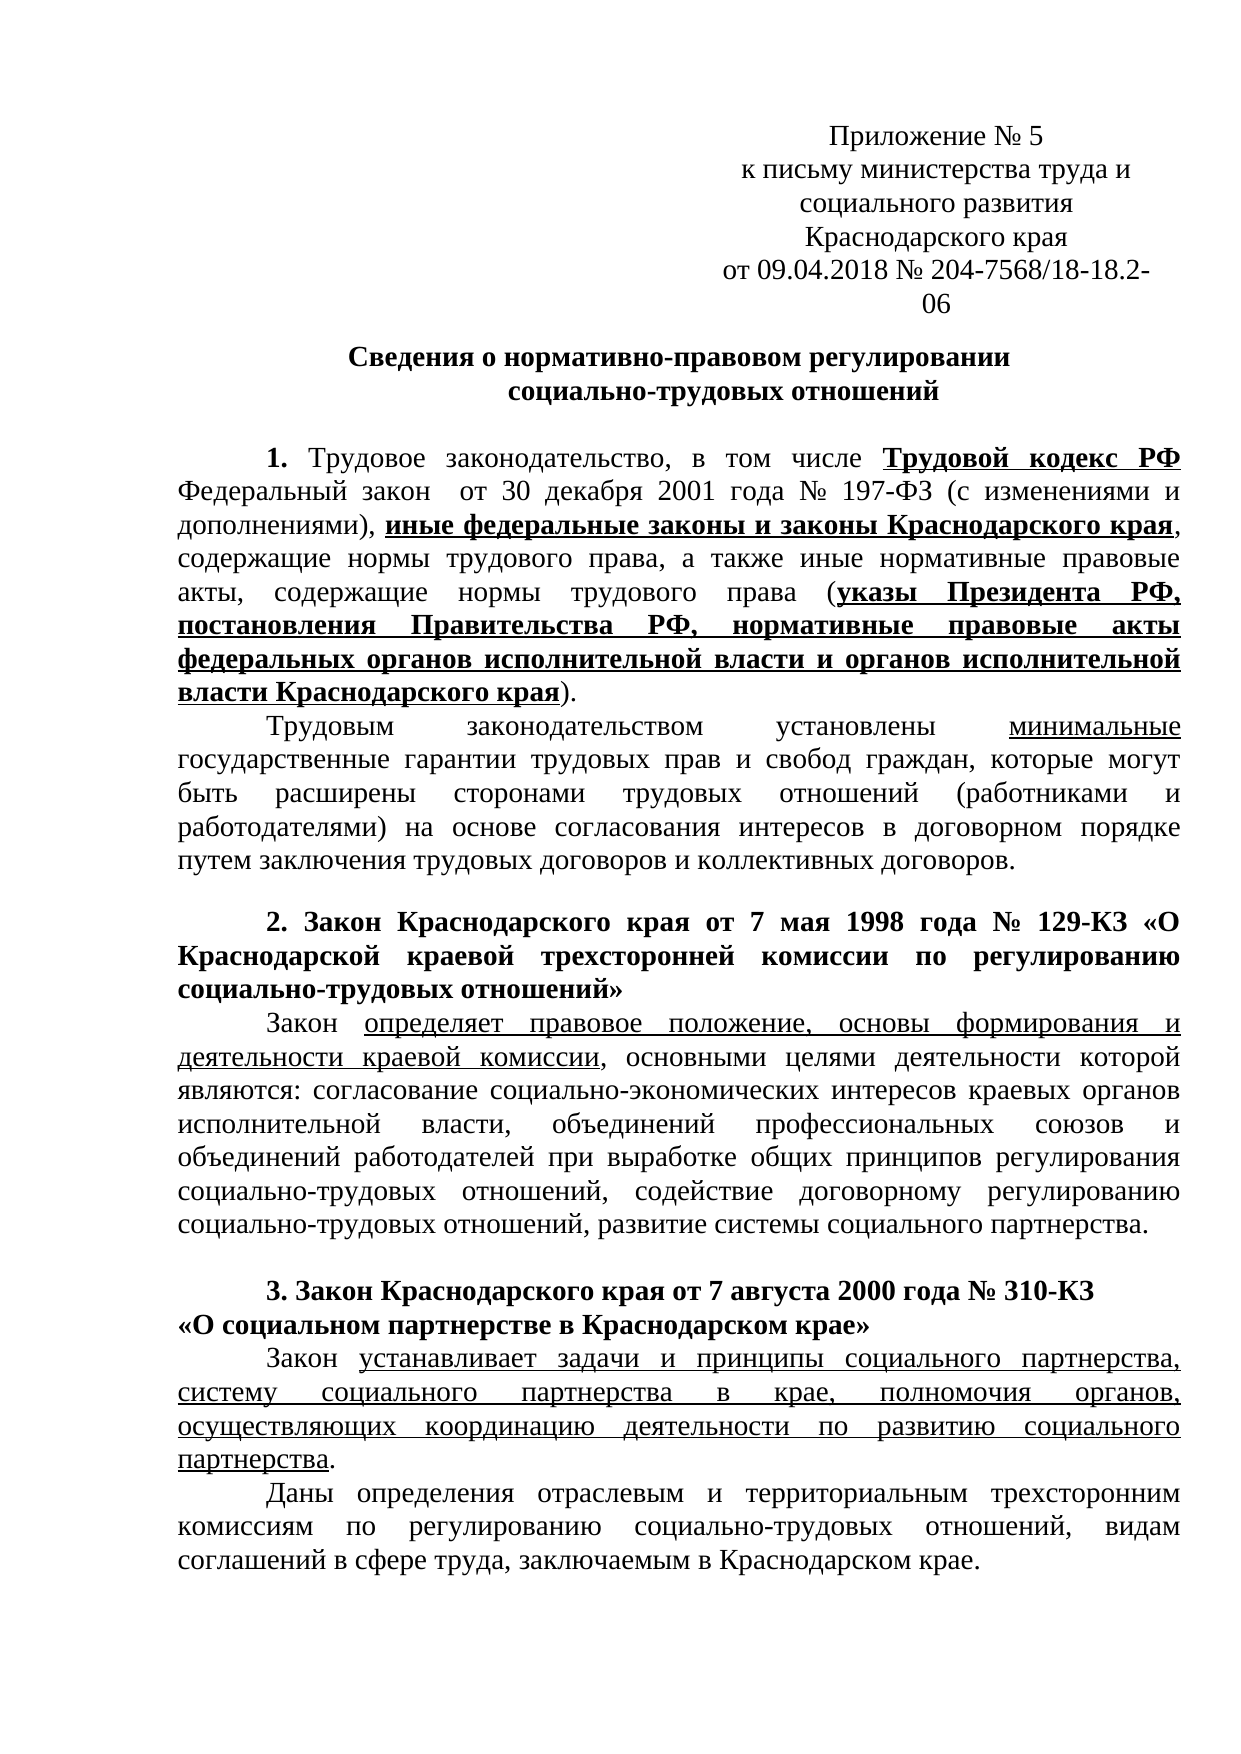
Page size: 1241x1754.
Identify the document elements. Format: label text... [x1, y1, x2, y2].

subtitle 1. Трудовое законодательство, в том числе Трудовой кодекс РФ Федеральный закон от 30 декабря 2001 года № 197-ФЗ (с изменениями и дополнениями), иные федеральные законы и законы Краснодарского края, содержащие нормы трудового права, а также иные нормативные правовые акты, содержащие нормы трудового права (указы Президента РФ, постановления Правительства РФ, нормативные правовые акты федеральных органов исполнительной власти и органов исполнительной власти Краснодарского края). [177, 671, 1181, 708]
text Трудовым законодательством установлены минимальные государственные гарантии трудовых прав и свобод граждан, которые могут быть расширены сторонами трудовых отношений (работниками и работодателями) на основе согласования интересов в договорном порядке путем заключения трудовых договоров и коллективных договоров. [177, 708, 1181, 876]
text «О социальном партнерстве в Краснодарском крае» [177, 1307, 1181, 1341]
text Закон устанавливает задачи и принципы социального партнерства, систему социального партнерства в крае, полномочия органов, осуществляющих координацию деятельности по развитию социального партнерства. [177, 1438, 1181, 1475]
subtitle социально-трудовых отношений [177, 373, 1181, 406]
text Даны определения отраслевым и территориальным трехсторонним комиссиям по регулированию социально-трудовых отношений, видам соглашений в сфере труда, заключаемым в Краснодарском крае. [177, 1475, 1181, 1575]
text Закон устанавливает задачи и принципы социального партнерства, систему социального партнерства в крае, полномочия органов, осуществляющих координацию деятельности по развитию социального партнерства. [177, 1404, 1181, 1437]
text Закон устанавливает задачи и принципы социального партнерства, систему социального партнерства в крае, полномочия органов, осуществляющих координацию деятельности по развитию социального партнерства. [177, 1341, 1181, 1403]
subtitle Сведения о нормативно-правовом регулировании [177, 339, 1181, 373]
text 3. Закон Краснодарского края от 7 августа 2000 года № 310-КЗ [177, 1273, 1181, 1307]
text Закон определяет правовое положение, основы формирования и деятельности краевой комиссии, основными целями деятельности которой являются: согласование социально-экономических интересов краевых органов исполнительной власти, объединений профессиональных союзов и объединений работодателей при выработке общих принципов регулирования социально-трудовых отношений, содействие договорному регулированию социально-трудовых отношений, развитие системы социального партнерства. [177, 1005, 1181, 1240]
subtitle 1. Трудовое законодательство, в том числе Трудовой кодекс РФ Федеральный закон от 30 декабря 2001 года № 197-ФЗ (с изменениями и дополнениями), иные федеральные законы и законы Краснодарского края, содержащие нормы трудового права, а также иные нормативные правовые акты, содержащие нормы трудового права (указы Президента РФ, постановления Правительства РФ, нормативные правовые акты федеральных органов исполнительной власти и органов исполнительной власти Краснодарского края). [177, 440, 1181, 636]
table_header Приложение № 5 к письму министерства труда и социального развития Краснодарского края от 09.04.2018 № 204-7568/18-18.2-06 [174, 118, 1167, 339]
text 2. Закон Краснодарского края от 7 мая 1998 года № 129-КЗ «О Краснодарской краевой трехсторонней комиссии по регулированию социально-трудовых отношений» [177, 904, 1181, 1005]
subtitle 1. Трудовое законодательство, в том числе Трудовой кодекс РФ Федеральный закон от 30 декабря 2001 года № 197-ФЗ (с изменениями и дополнениями), иные федеральные законы и законы Краснодарского края, содержащие нормы трудового права, а также иные нормативные правовые акты, содержащие нормы трудового права (указы Президента РФ, постановления Правительства РФ, нормативные правовые акты федеральных органов исполнительной власти и органов исполнительной власти Краснодарского края). [177, 637, 1181, 670]
